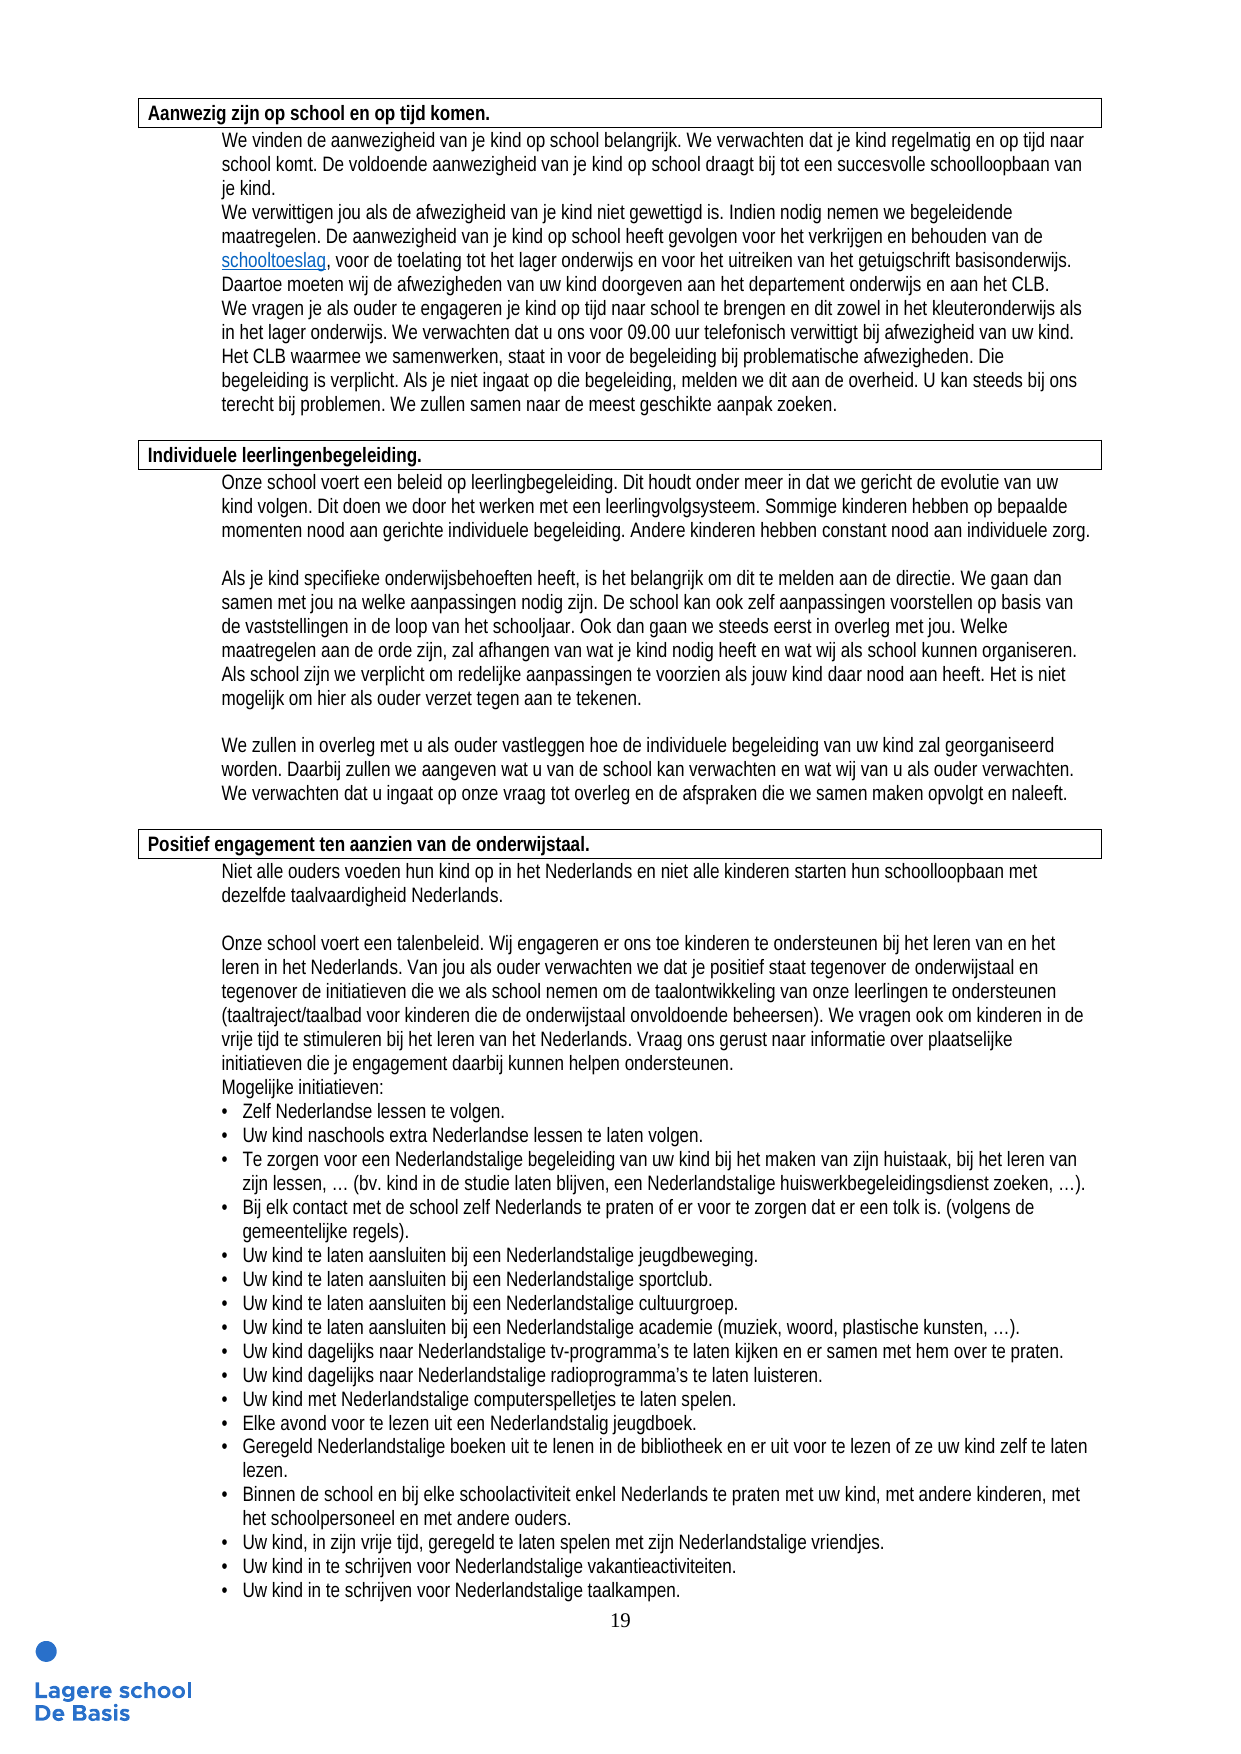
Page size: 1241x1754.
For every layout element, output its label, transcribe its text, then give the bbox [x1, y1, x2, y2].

text Als je kind specifieke onderwijsbehoeften heeft, is het belangrijk om dit te melden aan de directie. We gaan dan samen met jou na welke aanpassingen nodig zijn. De school kan ook zelf aanpassingen voorstellen op basis van de vaststellingen in de loop van het schooljaar. Ook dan gaan we steeds eerst in overleg met jou. Welke maatregelen aan de orde zijn, zal afhangen van wat je kind nodig heeft en wat wij als school kunnen organiseren. Als school zijn we verplicht om redelijke aanpassingen te voorzien als jouw kind daar nood aan heeft. Het is niet mogelijk om hier als ouder verzet tegen aan te tekenen. [221, 566, 1092, 709]
text We vragen je als ouder te engageren je kind op tijd naar school te brengen en dit zowel in het kleuteronderwijs als in het lager onderwijs. We verwachten dat u ons voor 09.00 uur telefonisch verwittigt bij afwezigheid van uw kind. [221, 296, 1092, 344]
text • Uw kind dagelijks naar Nederlandstalige radioprogramma’s te laten luisteren. [221, 1363, 1092, 1387]
text • Uw kind te laten aansluiten bij een Nederlandstalige jeugdbeweging. [221, 1243, 1092, 1267]
text • Bij elk contact met de school zelf Nederlands te praten of er voor te zorgen dat er een tolk is. (volgens de gemeentelijke regels). [221, 1195, 1092, 1243]
text • Uw kind dagelijks naar Nederlandstalige tv-programma’s te laten kijken en er samen met hem over te praten. [221, 1339, 1092, 1363]
text • Geregeld Nederlandstalige boeken uit te lenen in de bibliotheek en er uit voor te lezen of ze uw kind zelf te laten lezen. [221, 1434, 1092, 1482]
text We verwittigen jou als de afwezigheid van je kind niet gewettigd is. Indien nodig nemen we begeleidende maatregelen. De aanwezigheid van je kind op school heeft gevolgen voor het verkrijgen en behouden van de schooltoeslag, voor de toelating tot het lager onderwijs en voor het uitreiken van het getuigschrift basisonderwijs. Daartoe moeten wij de afwezigheden van uw kind doorgeven aan het departement onderwijs en aan het CLB. [221, 200, 1092, 296]
text • Uw kind te laten aansluiten bij een Nederlandstalige academie (muziek, woord, plastische kunsten, …). [221, 1315, 1092, 1339]
text Onze school voert een talenbeleid. Wij engageren er ons toe kinderen te ondersteunen bij het leren van en het leren in het Nederlands. Van jou als ouder verwachten we dat je positief staat tegenover de onderwijstaal en tegenover de initiatieven die we als school nemen om de taalontwikkeling van onze leerlingen te ondersteunen (taaltraject/taalbad voor kinderen die de onderwijstaal onvoldoende beheersen). We vragen ook om kinderen in de vrije tijd te stimuleren bij het leren van het Nederlands. Vraag ons gerust naar informatie over plaatselijke initiatieven die je engagement daarbij kunnen helpen ondersteunen. [221, 931, 1092, 1075]
text Onze school voert een beleid op leerlingbegeleiding. Dit houdt onder meer in dat we gericht de evolutie van uw kind volgen. Dit doen we door het werken met een leerlingvolgsysteem. Sommige kinderen hebben op bepaalde momenten nood aan gerichte individuele begeleiding. Andere kinderen hebben constant nood aan individuele zorg. [221, 470, 1092, 542]
text • Te zorgen voor een Nederlandstalige begeleiding van uw kind bij het maken van zijn huistaak, bij het leren van zijn lessen, … (bv. kind in de studie laten blijven, een Nederlandstalige huiswerkbegeleidingsdienst zoeken, …). [221, 1147, 1092, 1195]
text • Uw kind te laten aansluiten bij een Nederlandstalige cultuurgroep. [221, 1291, 1092, 1315]
text • Binnen de school en bij elke schoolactiviteit enkel Nederlands te praten met uw kind, met andere kinderen, met het schoolpersoneel en met andere ouders. [221, 1482, 1092, 1530]
text • Uw kind met Nederlandstalige computerspelletjes te laten spelen. [221, 1387, 1092, 1411]
text • Zelf Nederlandse lessen te volgen. [221, 1099, 1092, 1123]
text • Uw kind naschools extra Nederlandse lessen te laten volgen. [221, 1123, 1092, 1147]
text • Uw kind in te schrijven voor Nederlandstalige taalkampen. [221, 1578, 1092, 1602]
text Het CLB waarmee we samenwerken, staat in voor de begeleiding bij problematische afwezigheden. Die begeleiding is verplicht. Als je niet ingaat op die begeleiding, melden we dit aan de overheid. U kan steeds bij ons terecht bij problemen. We zullen samen naar de meest geschikte aanpak zoeken. [221, 344, 1092, 416]
text Mogelijke initiatieven: [221, 1075, 1092, 1099]
text We vinden de aanwezigheid van je kind op school belangrijk. We verwachten dat je kind regelmatig en op tijd naar school komt. De voldoende aanwezigheid van je kind op school draagt bij tot een succesvolle schoolloopbaan van je kind. [222, 128, 1092, 200]
text We zullen in overleg met u als ouder vastleggen hoe de individuele begeleiding van uw kind zal georganiseerd worden. Daarbij zullen we aangeven wat u van de school kan verwachten en wat wij van u als ouder verwachten. [221, 733, 1092, 781]
subtitle Positief engagement ten aanzien van de onderwijstaal. [139, 830, 1101, 858]
subtitle Aanwezig zijn op school en op tijd komen. [139, 99, 1101, 127]
text • Elke avond voor te lezen uit een Nederlandstalig jeugdboek. [221, 1411, 1092, 1434]
text We verwachten dat u ingaat op onze vraag tot overleg en de afspraken die we samen maken opvolgt en naleeft. [221, 781, 1092, 805]
text • Uw kind, in zijn vrije tijd, geregeld te laten spelen met zijn Nederlandstalige vriendjes. [221, 1530, 1092, 1554]
text • Uw kind te laten aansluiten bij een Nederlandstalige sportclub. [221, 1267, 1092, 1291]
text • Uw kind in te schrijven voor Nederlandstalige vakantieactiviteiten. [221, 1554, 1092, 1578]
text Niet alle ouders voeden hun kind op in het Nederlands en niet alle kinderen starten hun schoolloopbaan met dezelfde taalvaardigheid Nederlands. [221, 859, 1092, 907]
subtitle Individuele leerlingenbegeleiding. [139, 441, 1101, 469]
